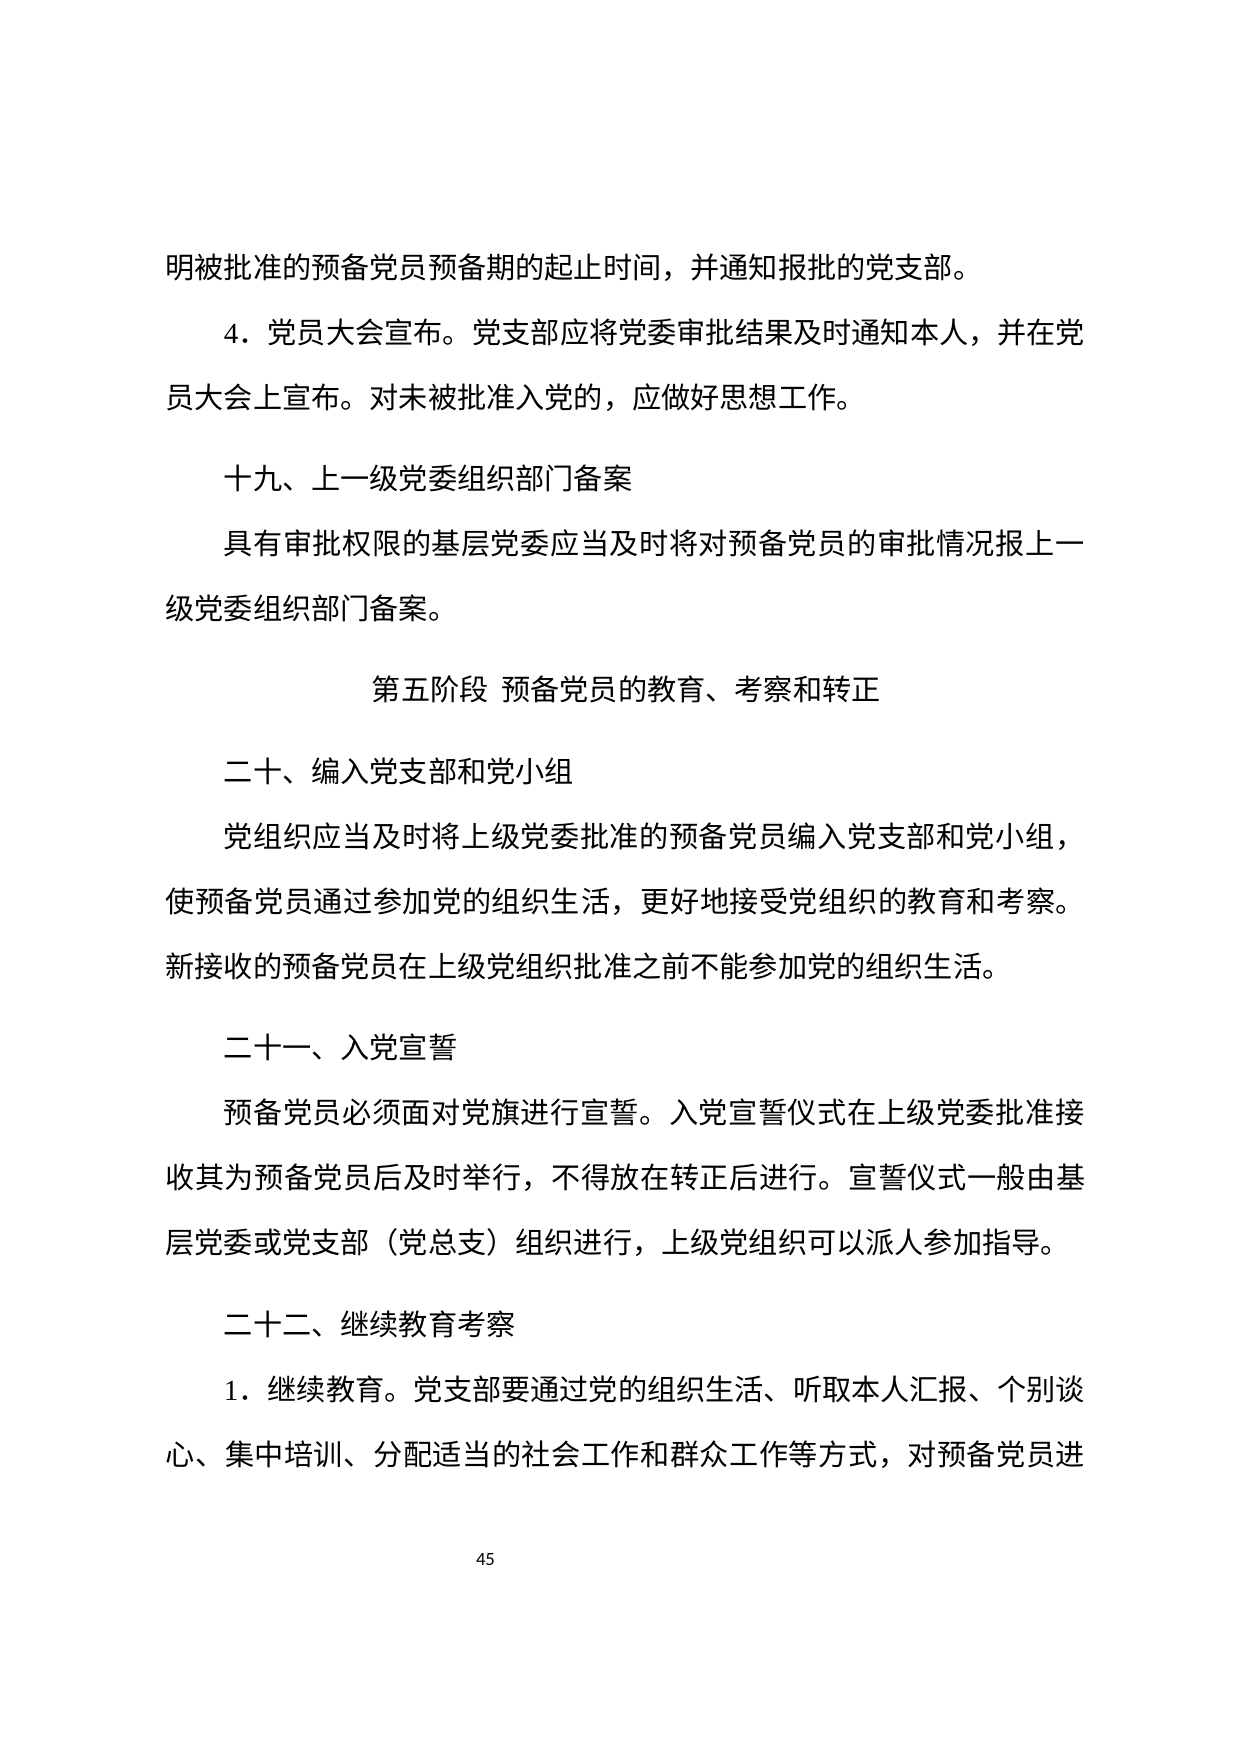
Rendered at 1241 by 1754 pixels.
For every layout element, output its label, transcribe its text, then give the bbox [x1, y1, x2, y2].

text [165, 233, 1087, 298]
text 预备党员必须面对党旗进行宣誓。入党宣誓仪式在上级党委批准接收其为预备党员后及时举行，不得放在转正后进行。宣誓仪式一般由基层党委或党支部（党总支）组织进行，上级党组织可以派人参加指导。 [165, 1078, 1087, 1273]
text 党组织应当及时将上级党委批准的预备党员编入党支部和党小组，使预备党员通过参加党的组织生活，更好地接受党组织的教育和考察。新接收的预备党员在上级党组织批准之前不能参加党的组织生活。 [165, 802, 1087, 997]
text 二十一、入党宣誓 [165, 1013, 1087, 1078]
text 具有审批权限的基层党委应当及时将对预备党员的审批情况报上一级党委组织部门备案。 [165, 509, 1087, 639]
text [165, 1355, 1087, 1485]
text 第五阶段 预备党员的教育、考察和转正 [165, 656, 1087, 721]
text 二十二、继续教育考察 [165, 1290, 1087, 1355]
text 4．党员大会宣布。党支部应将党委审批结果及时通知本人，并在党员大会上宣布。对未被批准入党的，应做好思想工作。 [165, 298, 1087, 428]
text 十九、上一级党委组织部门备案 [165, 444, 1087, 509]
text 二十、编入党支部和党小组 [165, 737, 1087, 802]
